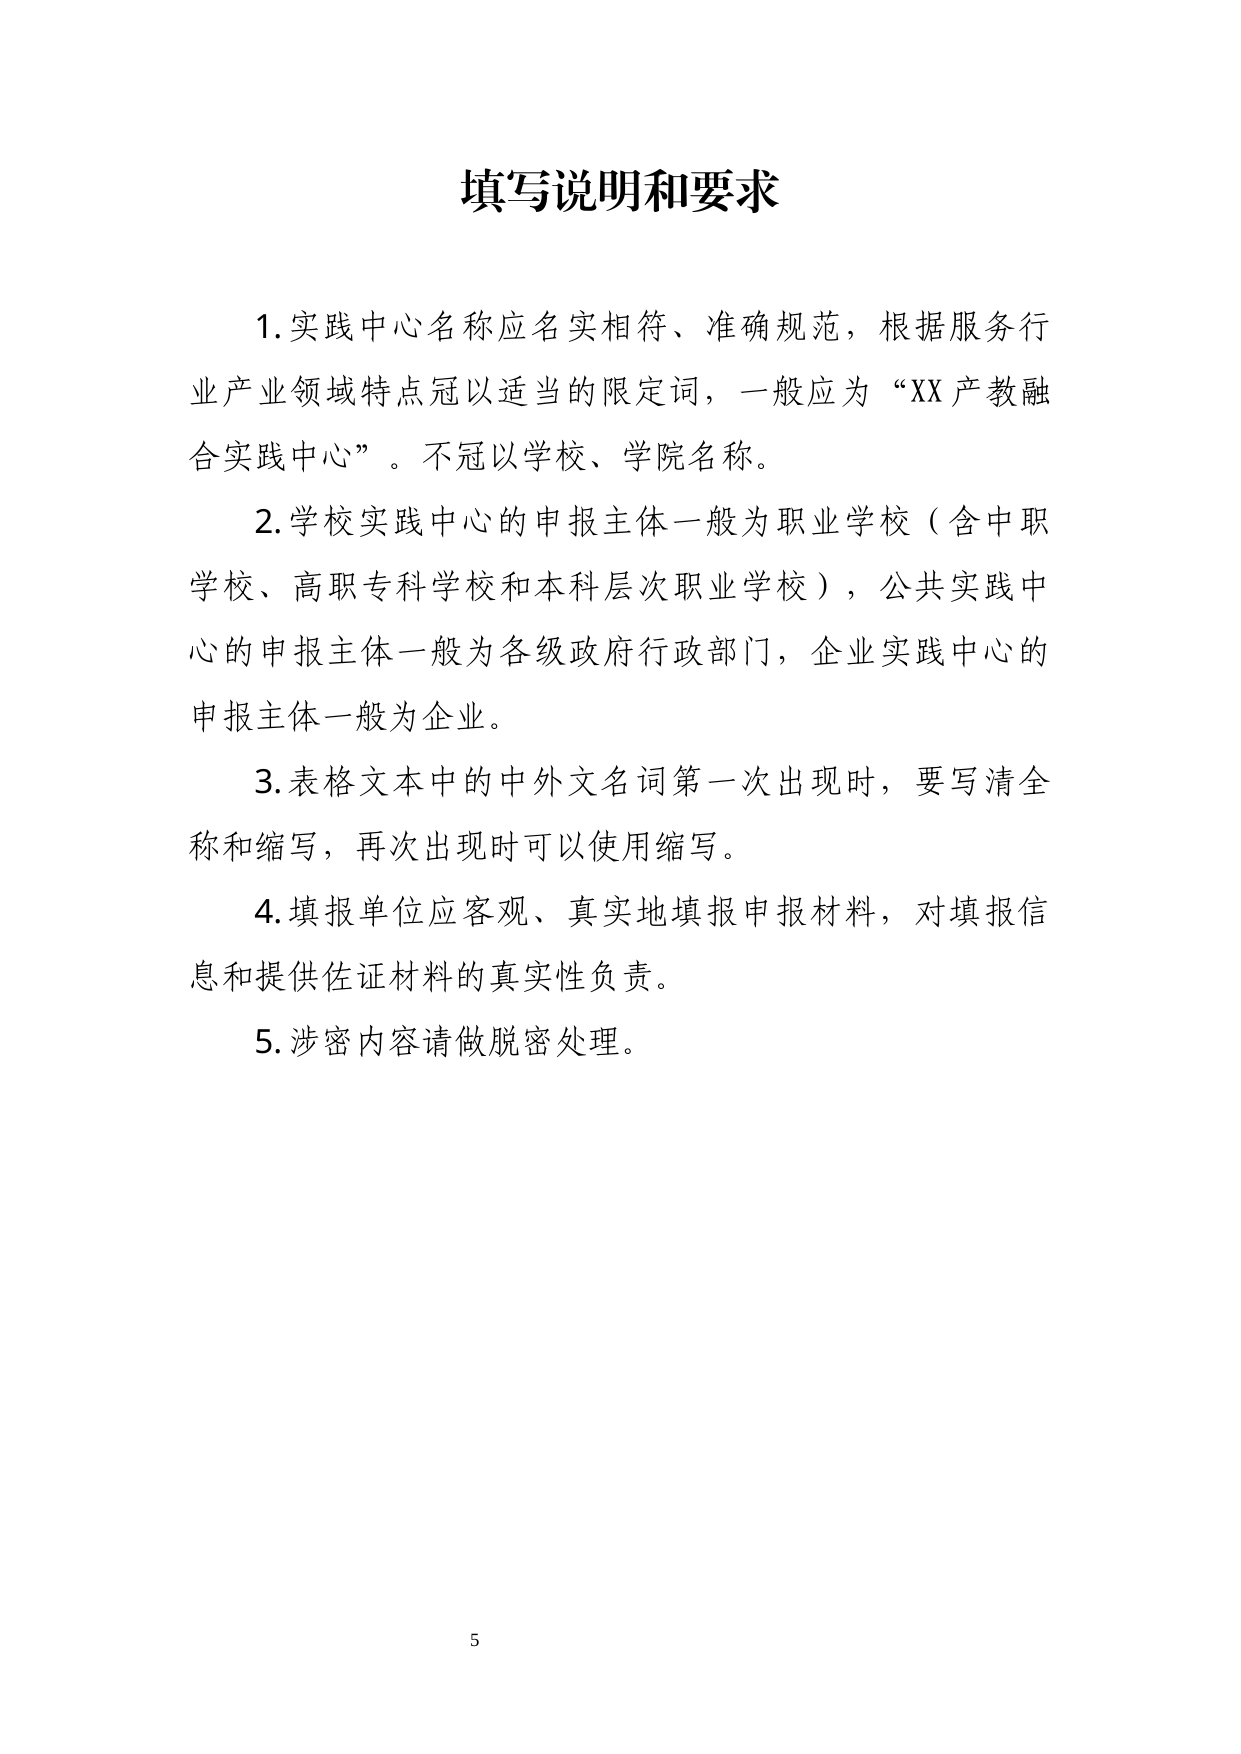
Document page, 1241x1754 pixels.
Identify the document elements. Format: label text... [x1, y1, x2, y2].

list 实践中心名称应名实相符、准确规范，根据服务行业产业领域特点冠以适当的限定词，一般应为“XX产教融合实践中心”。不冠以学校、学院名称。 [187, 292, 1053, 487]
list 学校实践中心的申报主体一般为职业学校（含中职学校、高职专科学校和本科层次职业学校），公共实践中心的申报主体一般为各级政府行政部门，企业实践中心的申报主体一般为企业。 [187, 487, 1053, 747]
list 涉密内容请做脱密处理。 [187, 1007, 1053, 1072]
list 填报单位应客观、真实地填报申报材料，对填报信息和提供佐证材料的真实性负责。 [187, 877, 1053, 1007]
list 表格文本中的中外文名词第一次出现时，要写清全称和缩写，再次出现时可以使用缩写。 [187, 747, 1053, 877]
text 填写说明和要求 [187, 162, 1053, 227]
